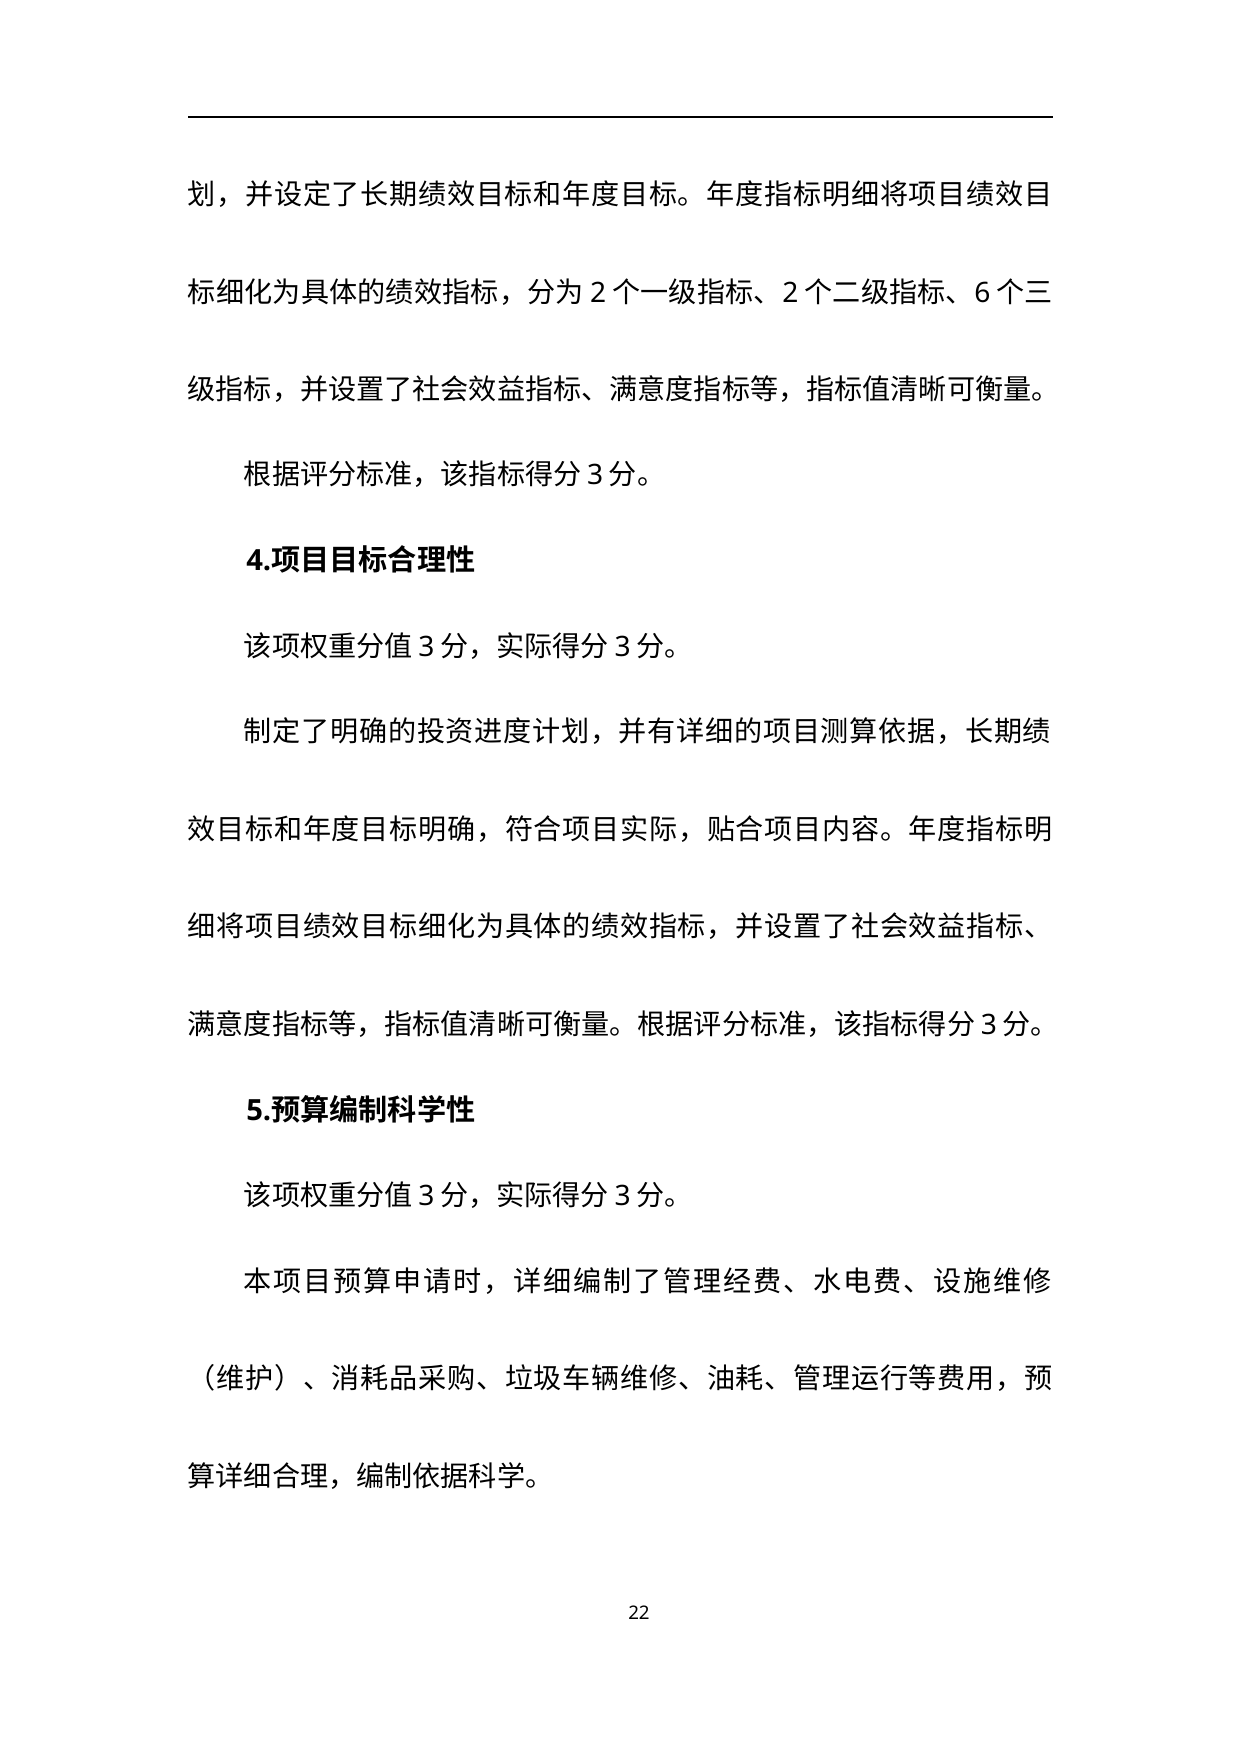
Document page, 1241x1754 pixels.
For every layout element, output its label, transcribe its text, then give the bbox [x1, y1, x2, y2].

subtitle 5.预算编制科学性 [187, 1075, 1053, 1140]
text 根据评分标准，该指标得分3分。 [187, 440, 1053, 505]
text 该项权重分值3分，实际得分3分。 [187, 612, 1053, 677]
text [187, 160, 1053, 420]
text 该项权重分值3分，实际得分3分。 [187, 1161, 1053, 1226]
text 制定了明确的投资进度计划，并有详细的项目测算依据，长期绩效目标和年度目标明确，符合项目实际，贴合项目内容。年度指标明细将项目绩效目标细化为具体的绩效指标，并设置了社会效益指标、满意度指标等，指标值清晰可衡量。根据评分标准，该指标得分3分。 [187, 697, 1053, 1054]
subtitle 4.项目目标合理性 [187, 526, 1053, 591]
text 本项目预算申请时，详细编制了管理经费、水电费、设施维修（维护）、消耗品采购、垃圾车辆维修、油耗、管理运行等费用，预算详细合理，编制依据科学。 [187, 1247, 1053, 1507]
